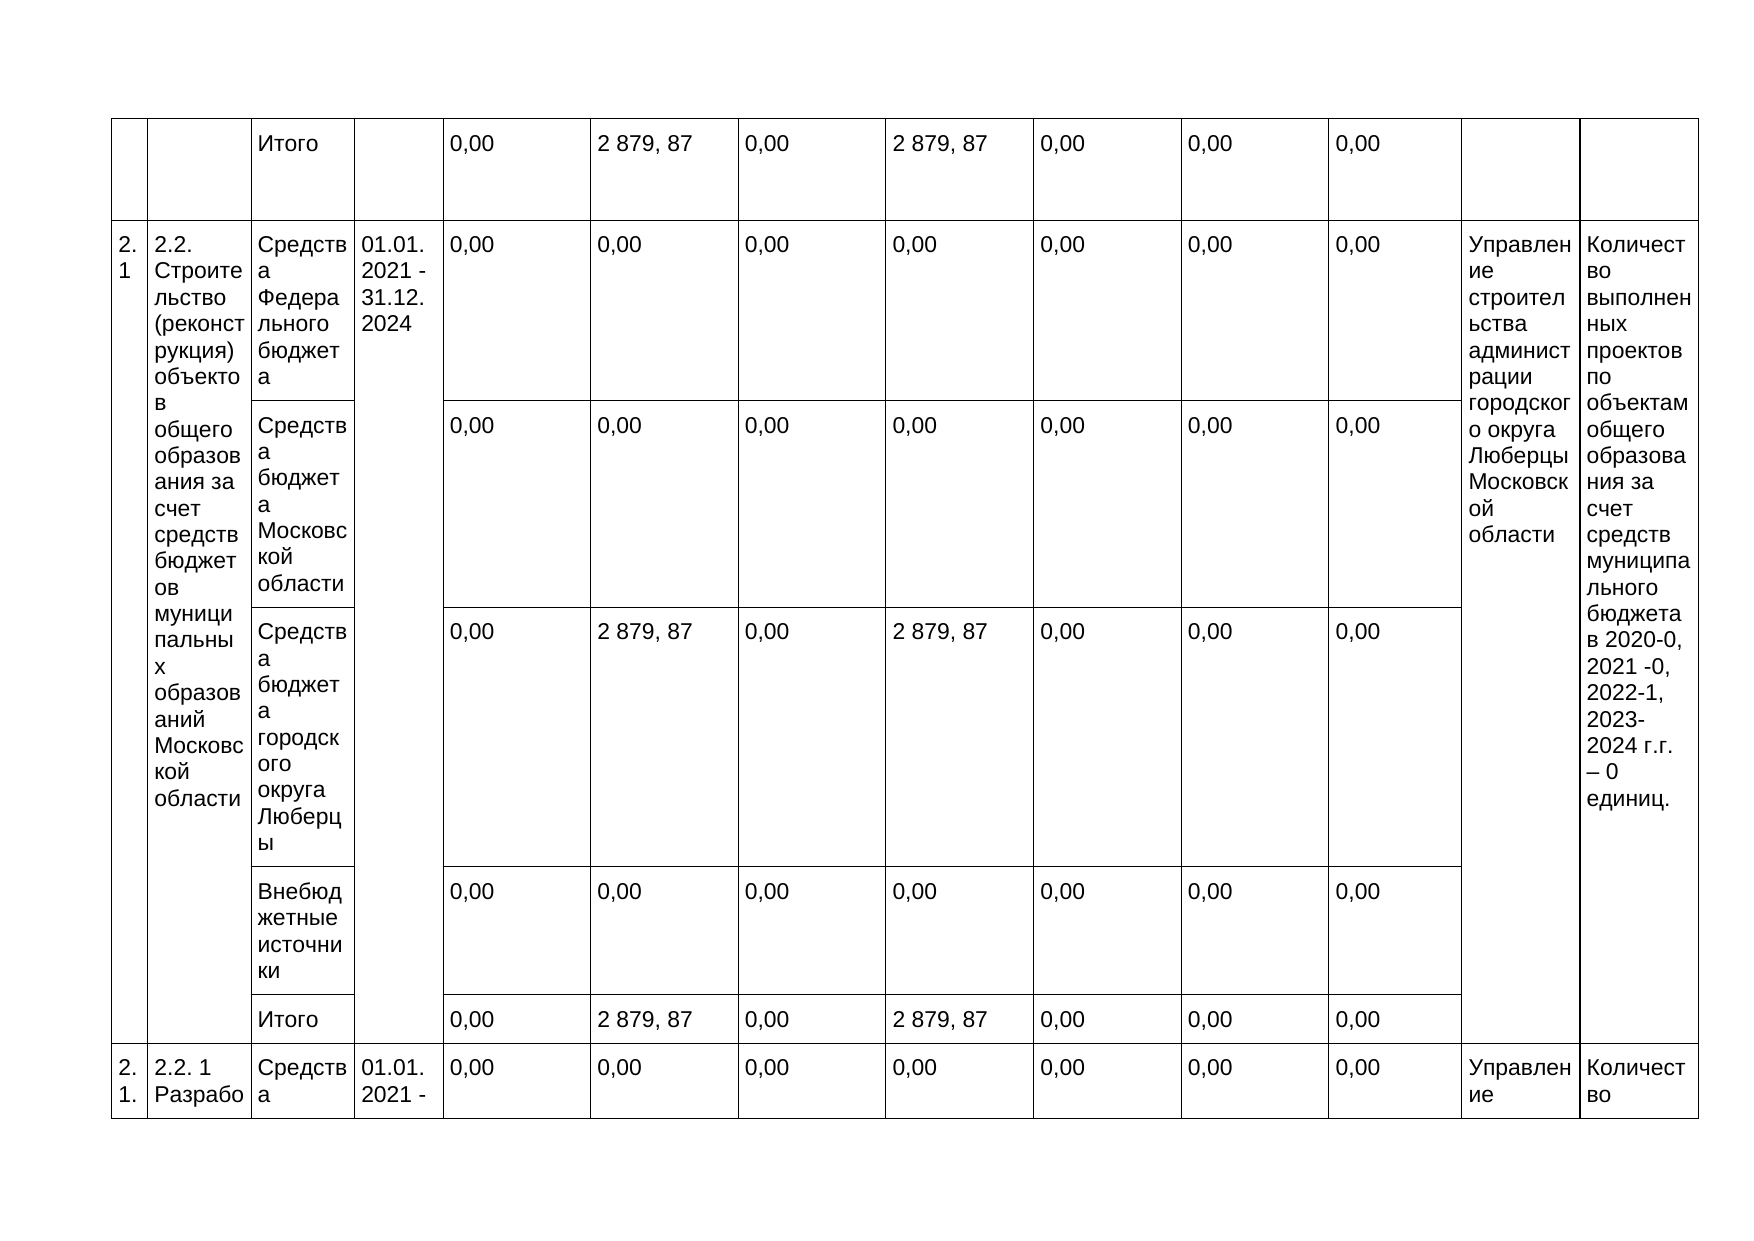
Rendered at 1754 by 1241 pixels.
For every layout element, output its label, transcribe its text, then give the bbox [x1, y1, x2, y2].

table_cell 0,00 [1182, 995, 1328, 1042]
table_cell 0,00 [591, 401, 738, 607]
table_cell 0,00 [444, 995, 590, 1042]
table_cell 0,00 [1182, 608, 1328, 866]
table_cell 0,00 [1182, 401, 1328, 607]
table_cell 0,00 [1182, 119, 1328, 219]
table_cell 0,00 [739, 119, 885, 219]
table_cell Внебюджетные источники [252, 867, 354, 994]
table_cell 0,00 [1329, 608, 1461, 866]
table_cell Средства бюджета городского округа Люберцы [252, 608, 354, 866]
table_cell 2.1 [112, 221, 147, 1042]
table_cell 2 879, 87 [591, 995, 738, 1042]
table_cell 0,00 [1329, 995, 1461, 1042]
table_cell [1581, 1044, 1698, 1117]
table_cell 0,00 [1329, 867, 1461, 994]
table_cell 0,00 [444, 401, 590, 607]
table_cell Итого [252, 995, 354, 1042]
table_cell 0,00 [886, 867, 1033, 994]
table_cell 0,00 [739, 1044, 885, 1117]
table_cell 0,00 [1182, 867, 1328, 994]
table_cell 0,00 [739, 221, 885, 400]
table_cell 0,00 [1034, 867, 1181, 994]
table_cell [1462, 1044, 1579, 1117]
table_cell Средства Федерального бюджета [252, 221, 354, 400]
table_cell 2 879, 87 [591, 608, 738, 866]
table_cell 0,00 [591, 221, 738, 400]
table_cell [252, 1044, 354, 1117]
table_cell 0,00 [1329, 1044, 1461, 1117]
table_cell 2 879, 87 [591, 119, 738, 219]
table_cell 2 879, 87 [886, 119, 1033, 219]
table_cell 0,00 [591, 867, 738, 994]
table_cell 0,00 [739, 995, 885, 1042]
table_cell 0,00 [444, 1044, 590, 1117]
table_cell 0,00 [1329, 401, 1461, 607]
table_cell 0,00 [444, 867, 590, 994]
table_cell 01.01.2021 - 31.12. 2024 [355, 221, 443, 1042]
table_cell 0,00 [739, 608, 885, 866]
table_cell 0,00 [739, 867, 885, 994]
table_cell 0,00 [1034, 221, 1181, 400]
table_cell 0,00 [1329, 221, 1461, 400]
table_cell 2 879, 87 [886, 995, 1033, 1042]
table_cell 2 879, 87 [886, 608, 1033, 866]
table_cell 0,00 [444, 221, 590, 400]
table_cell 0,00 [444, 119, 590, 219]
table_cell 0,00 [739, 401, 885, 607]
table_cell 0,00 [886, 221, 1033, 400]
table_cell 0,00 [444, 608, 590, 866]
table_cell 2.2. Строительство (реконструкция) объектов общего образования за счет средств бюджетов муниципальных образований Московской области [148, 221, 251, 1042]
table_cell 0,00 [1034, 608, 1181, 866]
table_cell 2.1.1 [112, 1044, 147, 1117]
table_cell 0,00 [886, 1044, 1033, 1117]
table_cell 0,00 [591, 1044, 738, 1117]
table_cell 0,00 [1034, 995, 1181, 1042]
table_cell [1462, 221, 1579, 1042]
table_cell 0,00 [1182, 1044, 1328, 1117]
table_cell 0,00 [1182, 221, 1328, 400]
table_cell 0,00 [886, 401, 1033, 607]
table_cell Средства бюджета Московской области [252, 401, 354, 607]
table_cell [148, 1044, 251, 1117]
table_cell 0,00 [1034, 119, 1181, 219]
table_cell 0,00 [1329, 119, 1461, 219]
table_cell Итого [252, 119, 354, 219]
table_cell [355, 1044, 443, 1117]
table_cell 0,00 [1034, 1044, 1181, 1117]
table_cell 0,00 [1034, 401, 1181, 607]
table_cell Количество выполненных проектов по объектам общего образования за счет средств муниципального бюджета в 2020-0, 2021 -0, 2022-1, 2023-2024 г.г. – 0 единиц. [1581, 221, 1698, 1042]
